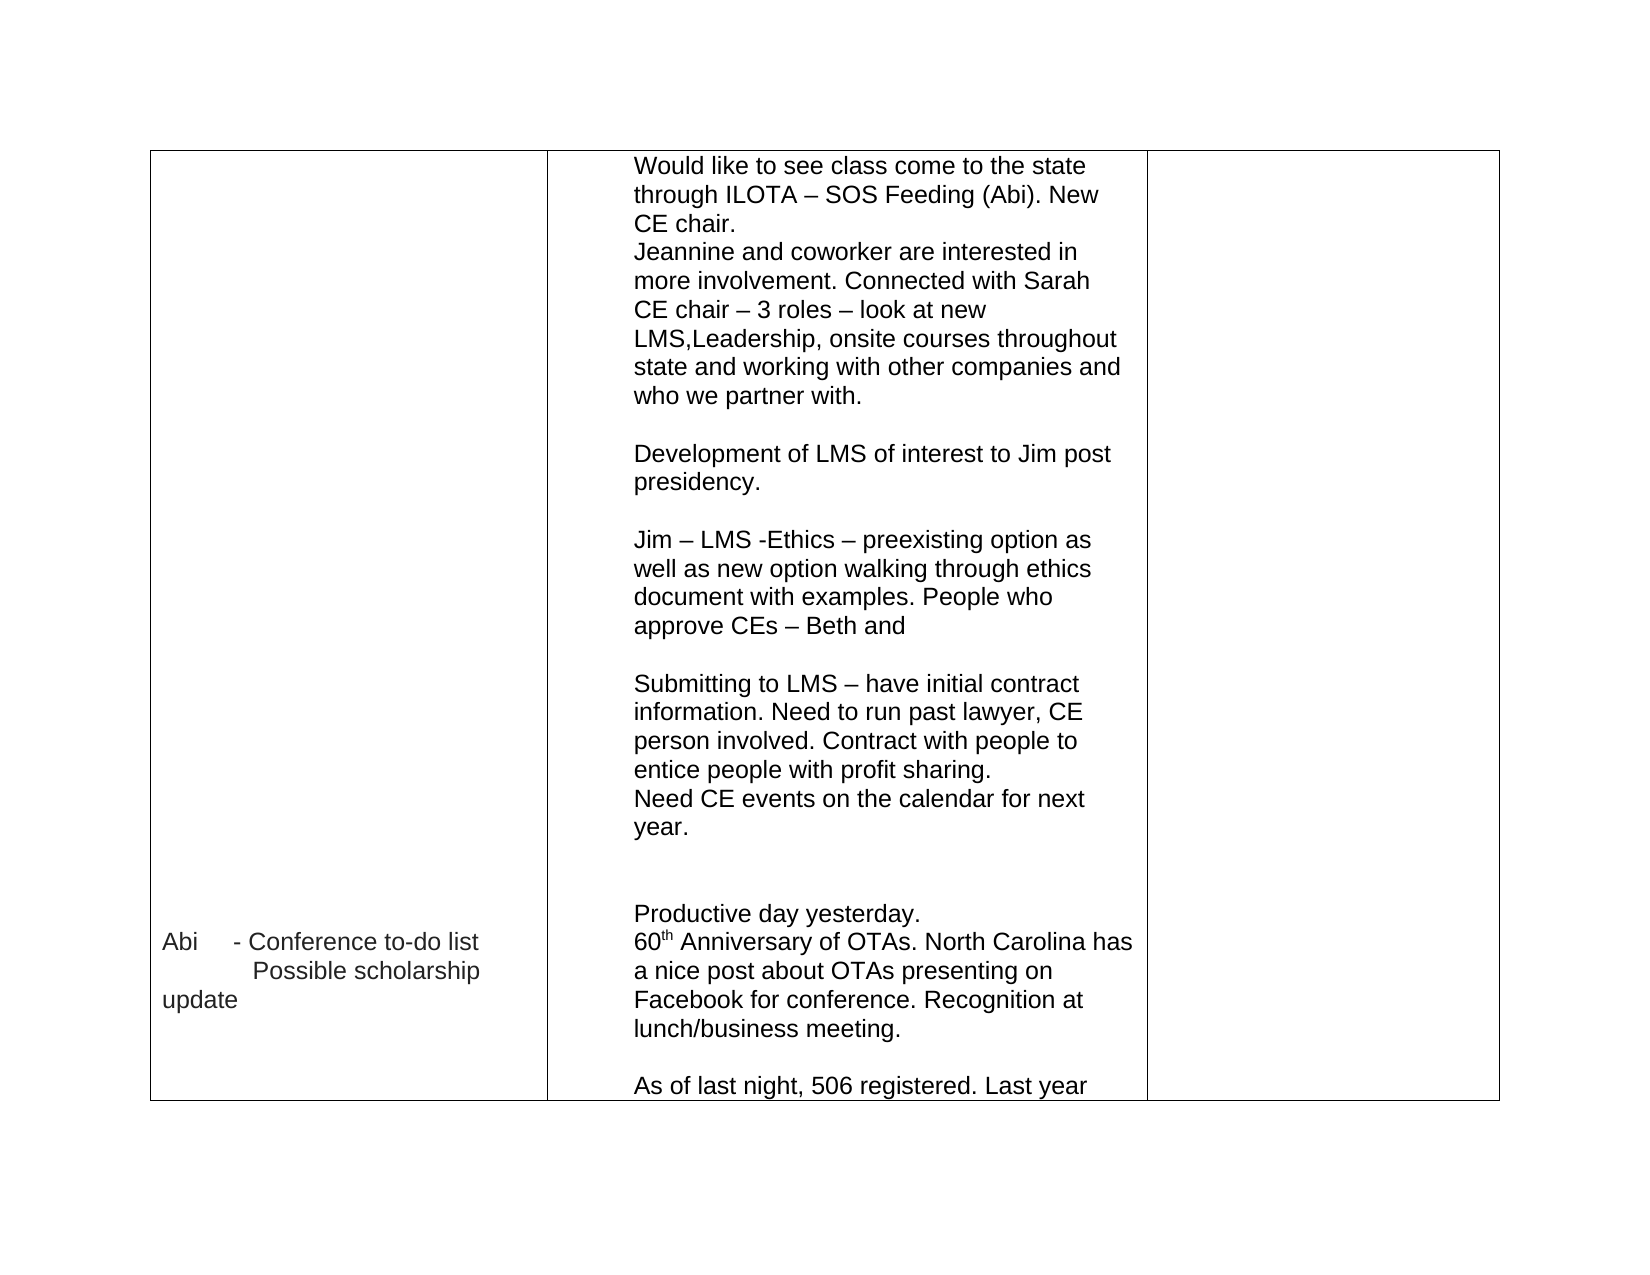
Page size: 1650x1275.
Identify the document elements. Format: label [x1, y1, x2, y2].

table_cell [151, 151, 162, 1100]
table_cell [1148, 151, 1499, 1100]
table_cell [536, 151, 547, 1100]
table_cell [548, 151, 1147, 1100]
